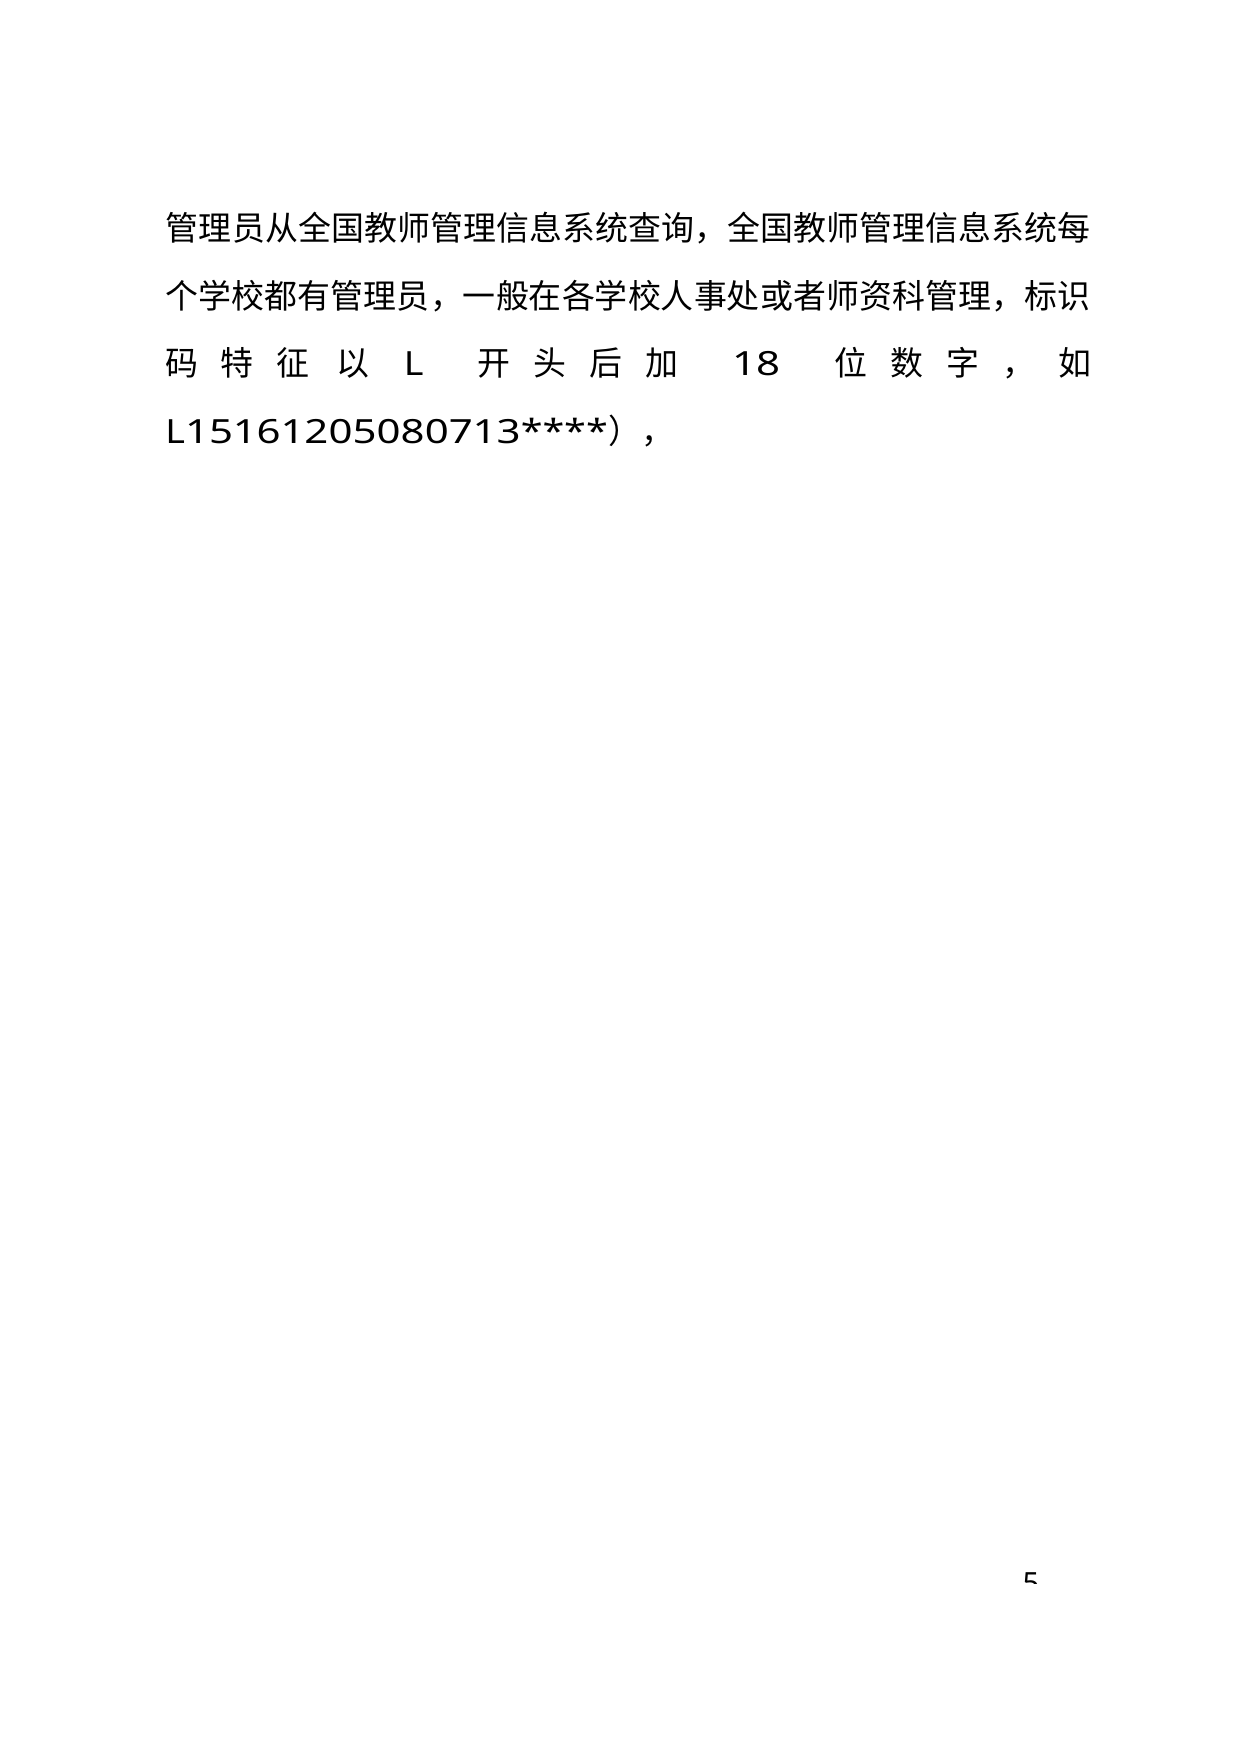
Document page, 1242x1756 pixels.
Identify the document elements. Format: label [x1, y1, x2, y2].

text [165, 202, 1091, 453]
